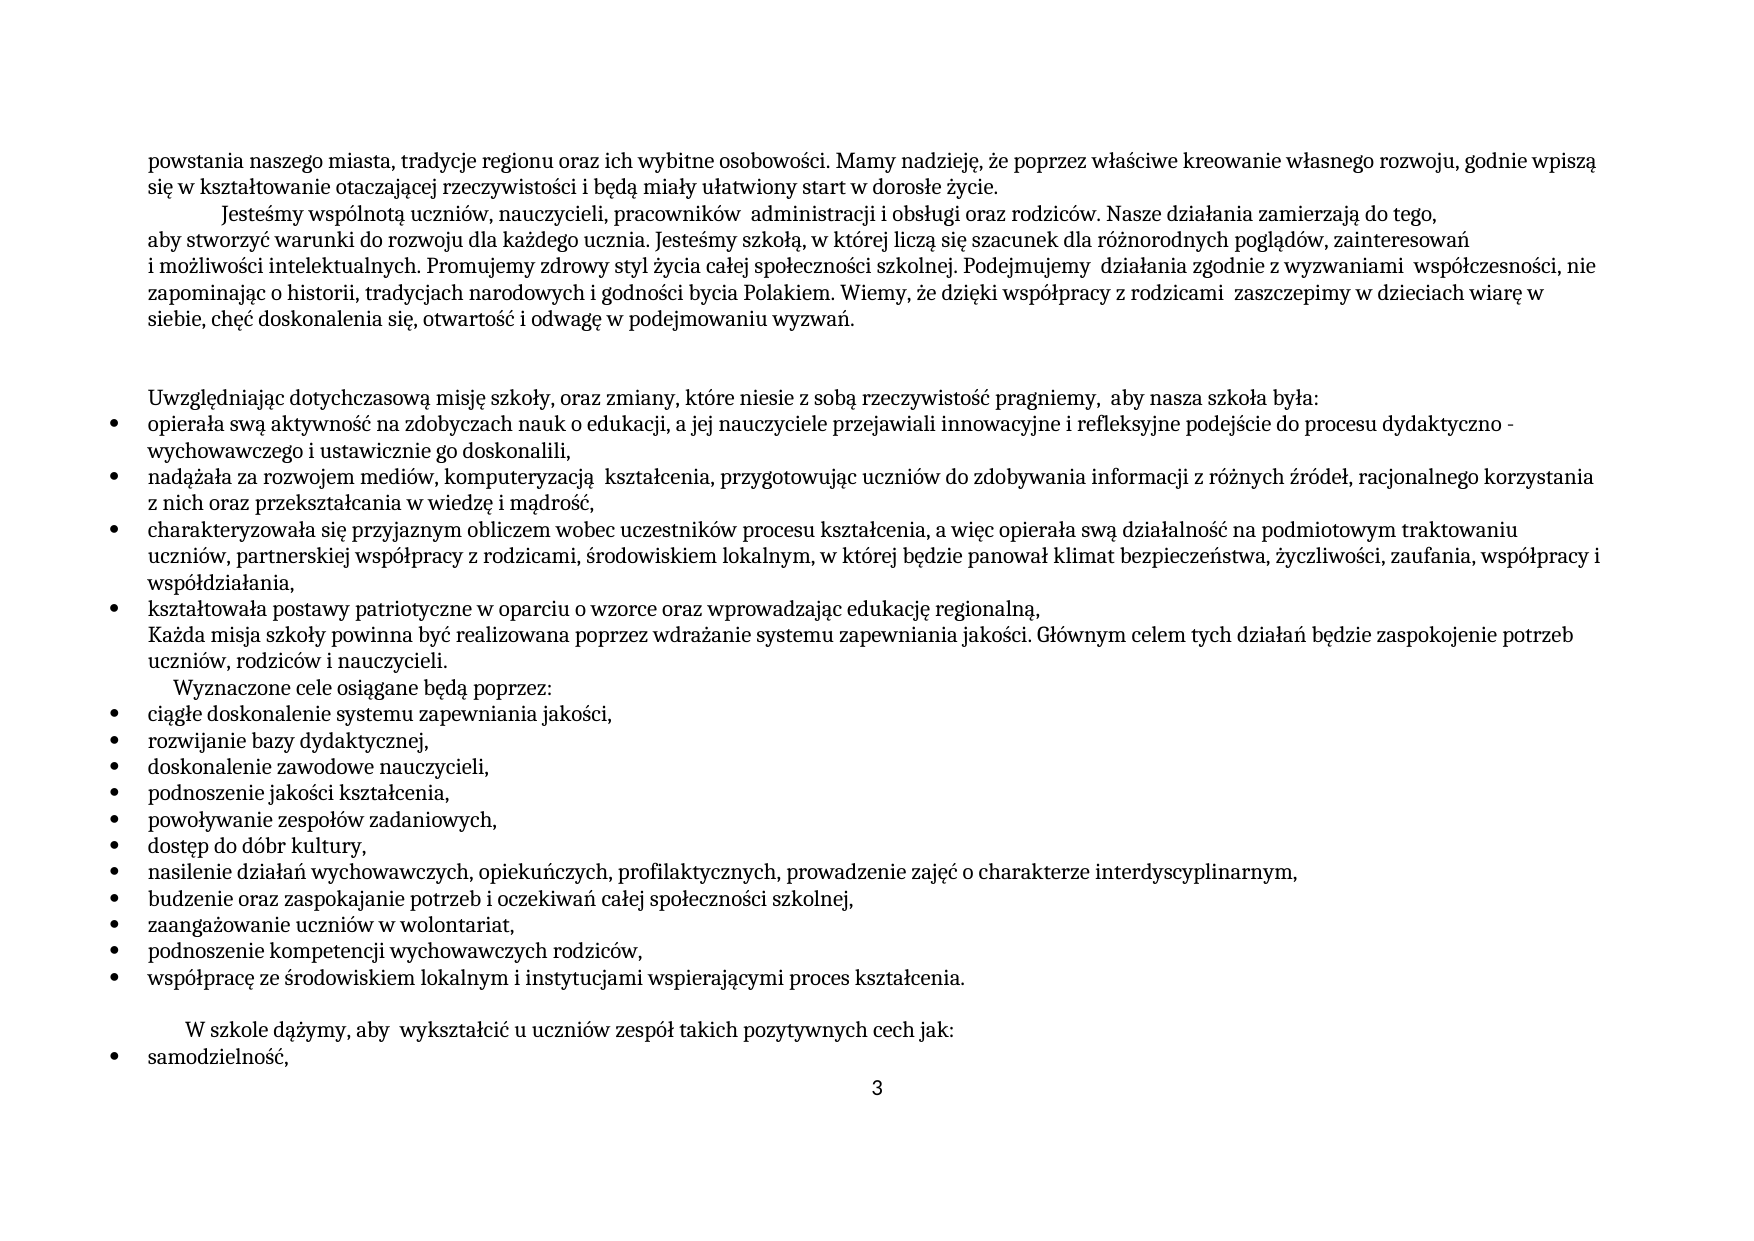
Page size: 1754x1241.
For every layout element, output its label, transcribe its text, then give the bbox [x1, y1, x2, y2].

list ciągłe doskonalenie systemu zapewniania jakości, [110, 701, 1606, 727]
list opierała swą aktywność na zdobyczach nauk o edukacji, a jej nauczyciele przejawiali innowacyjne i refleksyjne podejście do procesu dydaktyczno - wychowawczego i ustawicznie go doskonalili, [110, 411, 1606, 464]
list podnoszenie kompetencji wychowawczych rodziców, [110, 938, 1606, 964]
list powoływanie zespołów zadaniowych, [110, 806, 1606, 833]
list charakteryzowała się przyjaznym obliczem wobec uczestników procesu kształcenia, a więc opierała swą działalność na podmiotowym traktowaniu uczniów, partnerskiej współpracy z rodzicami, środowiskiem lokalnym, w której będzie panował klimat bezpieczeństwa, życzliwości, zaufania, współpracy i współdziałania, [110, 517, 1606, 596]
text Wyznaczone cele osiągane będą poprzez: [148, 675, 1606, 701]
text Jesteśmy wspólnotą uczniów, nauczycieli, pracowników administracji i obsługi oraz rodziców. Nasze działania zamierzają do tego, aby stworzyć warunki do rozwoju dla każdego ucznia. Jesteśmy szkołą, w której liczą się szacunek dla różnorodnych poglądów, zainteresowań i możliwości intelektualnych. Promujemy zdrowy styl życia całej społeczności szkolnej. Podejmujemy działania zgodnie z wyzwaniami współczesności, nie zapominając o historii, tradycjach narodowych i godności bycia Polakiem. Wiemy, że dzięki współpracy z rodzicami zaszczepimy w dzieciach wiarę w siebie, chęć doskonalenia się, otwartość i odwagę w podejmowaniu wyzwań. [148, 200, 1606, 332]
list współpracę ze środowiskiem lokalnym i instytucjami wspierającymi proces kształcenia. [110, 964, 1606, 991]
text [148, 148, 1606, 200]
text W szkole dążymy, aby wykształcić u uczniów zespół takich pozytywnych cech jak: [148, 1017, 1606, 1044]
list doskonalenie zawodowe nauczycieli, [110, 754, 1606, 780]
list nadążała za rozwojem mediów, komputeryzacją kształcenia, przygotowując uczniów do zdobywania informacji z różnych źródeł, racjonalnego korzystania z nich oraz przekształcania w wiedzę i mądrość, [110, 464, 1606, 517]
text Każda misja szkoły powinna być realizowana poprzez wdrażanie systemu zapewniania jakości. Głównym celem tych działań będzie zaspokojenie potrzeb uczniów, rodziców i nauczycieli. [148, 622, 1606, 675]
list nasilenie działań wychowawczych, opiekuńczych, profilaktycznych, prowadzenie zajęć o charakterze interdyscyplinarnym, [110, 859, 1606, 886]
list samodzielność, [110, 1044, 1606, 1070]
list kształtowała postawy patriotyczne w oparciu o wzorce oraz wprowadzając edukację regionalną, [110, 596, 1606, 622]
list zaangażowanie uczniów w wolontariat, [110, 912, 1606, 938]
list dostęp do dóbr kultury, [110, 833, 1606, 859]
list rozwijanie bazy dydaktycznej, [110, 727, 1606, 754]
list podnoszenie jakości kształcenia, [110, 780, 1606, 806]
text Uwzględniając dotychczasową misję szkoły, oraz zmiany, które niesie z sobą rzeczywistość pragniemy, aby nasza szkoła była: [148, 385, 1606, 411]
list budzenie oraz zaspokajanie potrzeb i oczekiwań całej społeczności szkolnej, [110, 886, 1606, 912]
